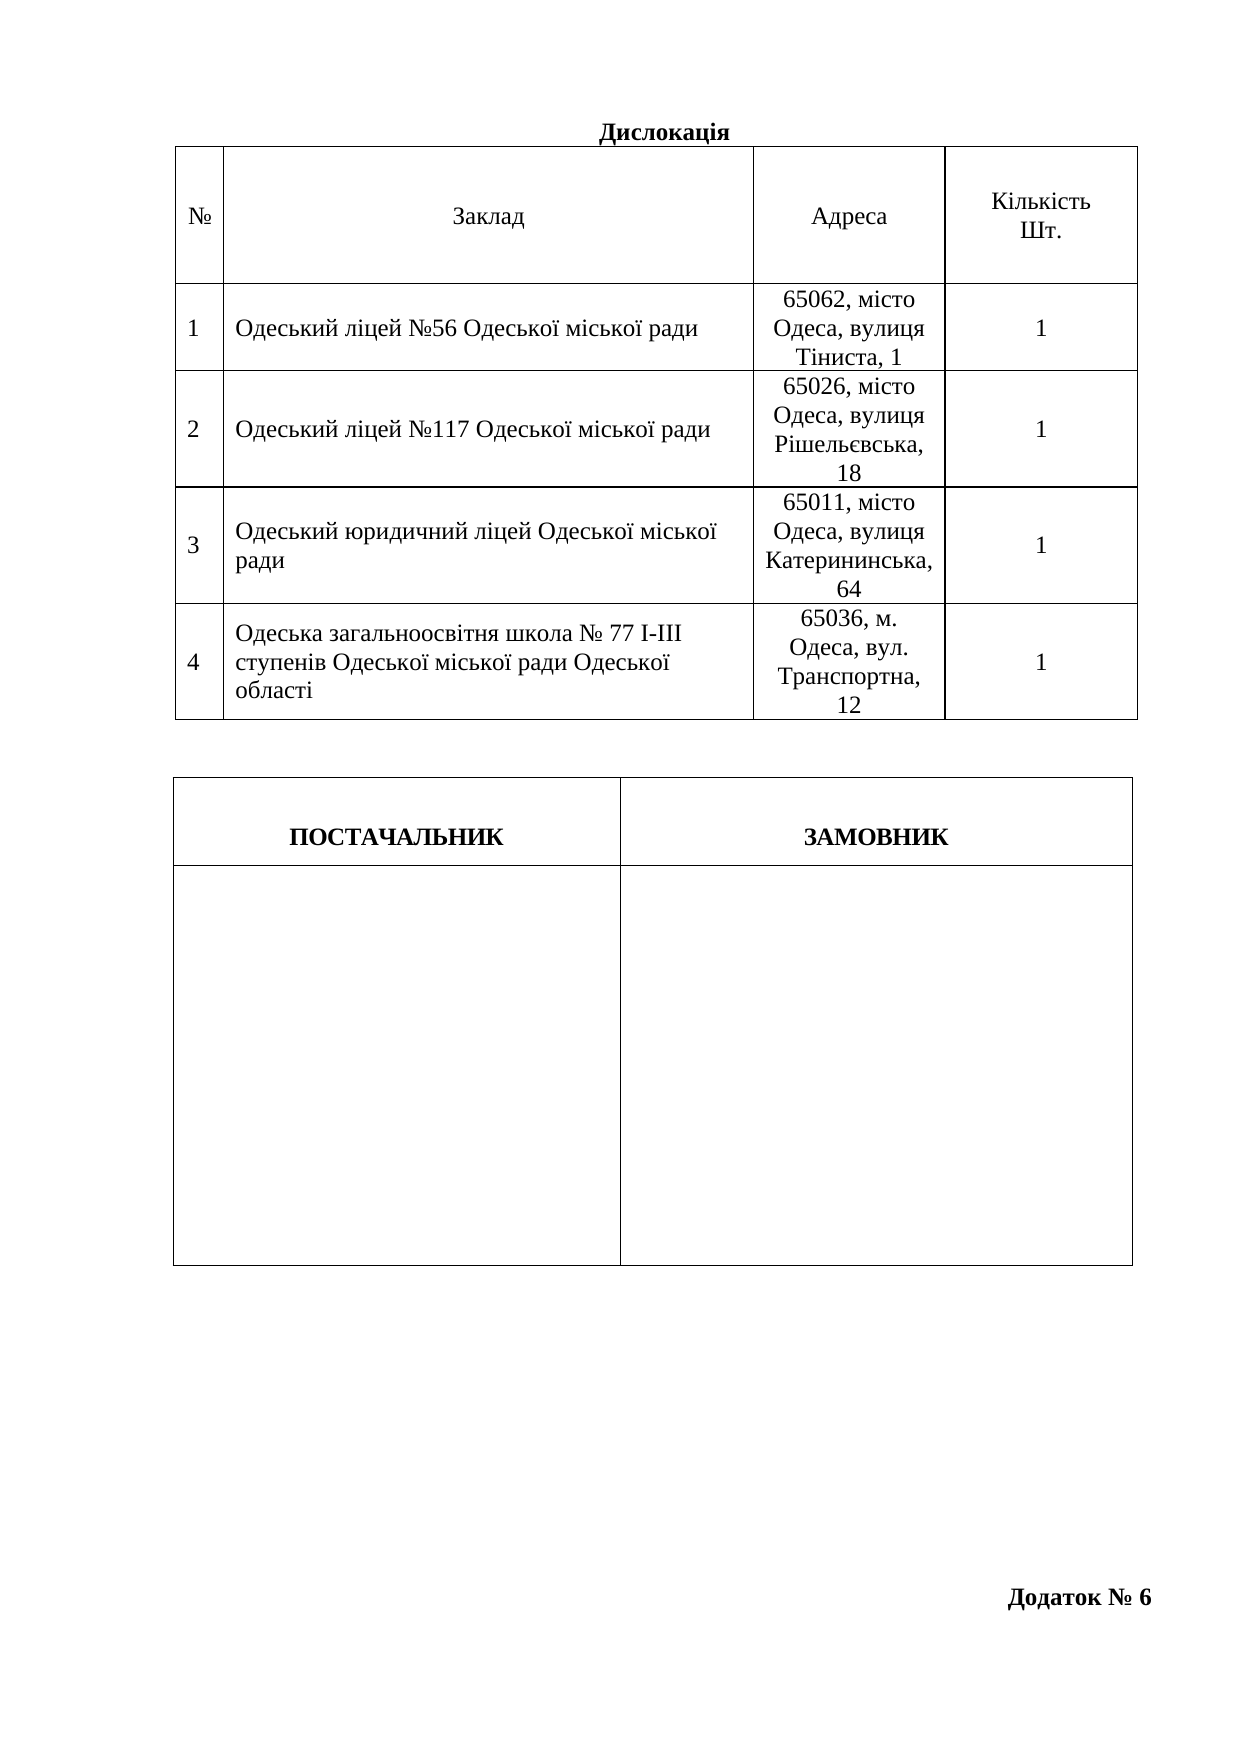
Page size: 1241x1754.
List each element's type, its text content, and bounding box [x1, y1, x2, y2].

table_cell 1 [946, 284, 1137, 370]
table_header Кількість Шт. [946, 147, 1137, 283]
table_cell 2 [176, 371, 223, 486]
table_cell 65036, м. Одеса, вул. Транспортна, 12 [754, 604, 944, 718]
table_cell Одеська загальноосвітня школа № 77 І-ІІІ ступенів Одеської міської ради Одеської області [224, 604, 753, 718]
table_header ЗАМОВНИК [621, 778, 1132, 865]
table_header Адреса [754, 147, 944, 283]
table_cell 65011, місто Одеса, вулиця Катерининська, 64 [754, 488, 944, 602]
table_cell 1 [946, 604, 1137, 718]
table_cell [621, 866, 1132, 1265]
table_header ПОСТАЧАЛЬНИК [174, 778, 620, 865]
table_cell [174, 866, 620, 1265]
table_cell 65026, місто Одеса, вулиця Рішельєвська, 18 [754, 371, 944, 486]
table_cell Одеський юридичний ліцей Одеської міської ради [224, 488, 753, 602]
table_cell 1 [946, 488, 1137, 602]
table_cell 3 [176, 488, 223, 602]
table_cell 65062, місто Одеса, вулиця Тіниста, 1 [754, 284, 944, 370]
text Дислокація [177, 117, 1152, 146]
table_cell Одеський ліцей №117 Одеської міської ради [224, 371, 753, 486]
text Додаток № 6 [177, 1582, 1152, 1611]
table_cell 1 [176, 284, 223, 370]
table_header № [176, 147, 223, 283]
table_cell Одеський ліцей №56 Одеської міської ради [224, 284, 753, 370]
table_header Заклад [224, 147, 753, 283]
table_cell 4 [176, 604, 223, 718]
table_cell 1 [946, 371, 1137, 486]
